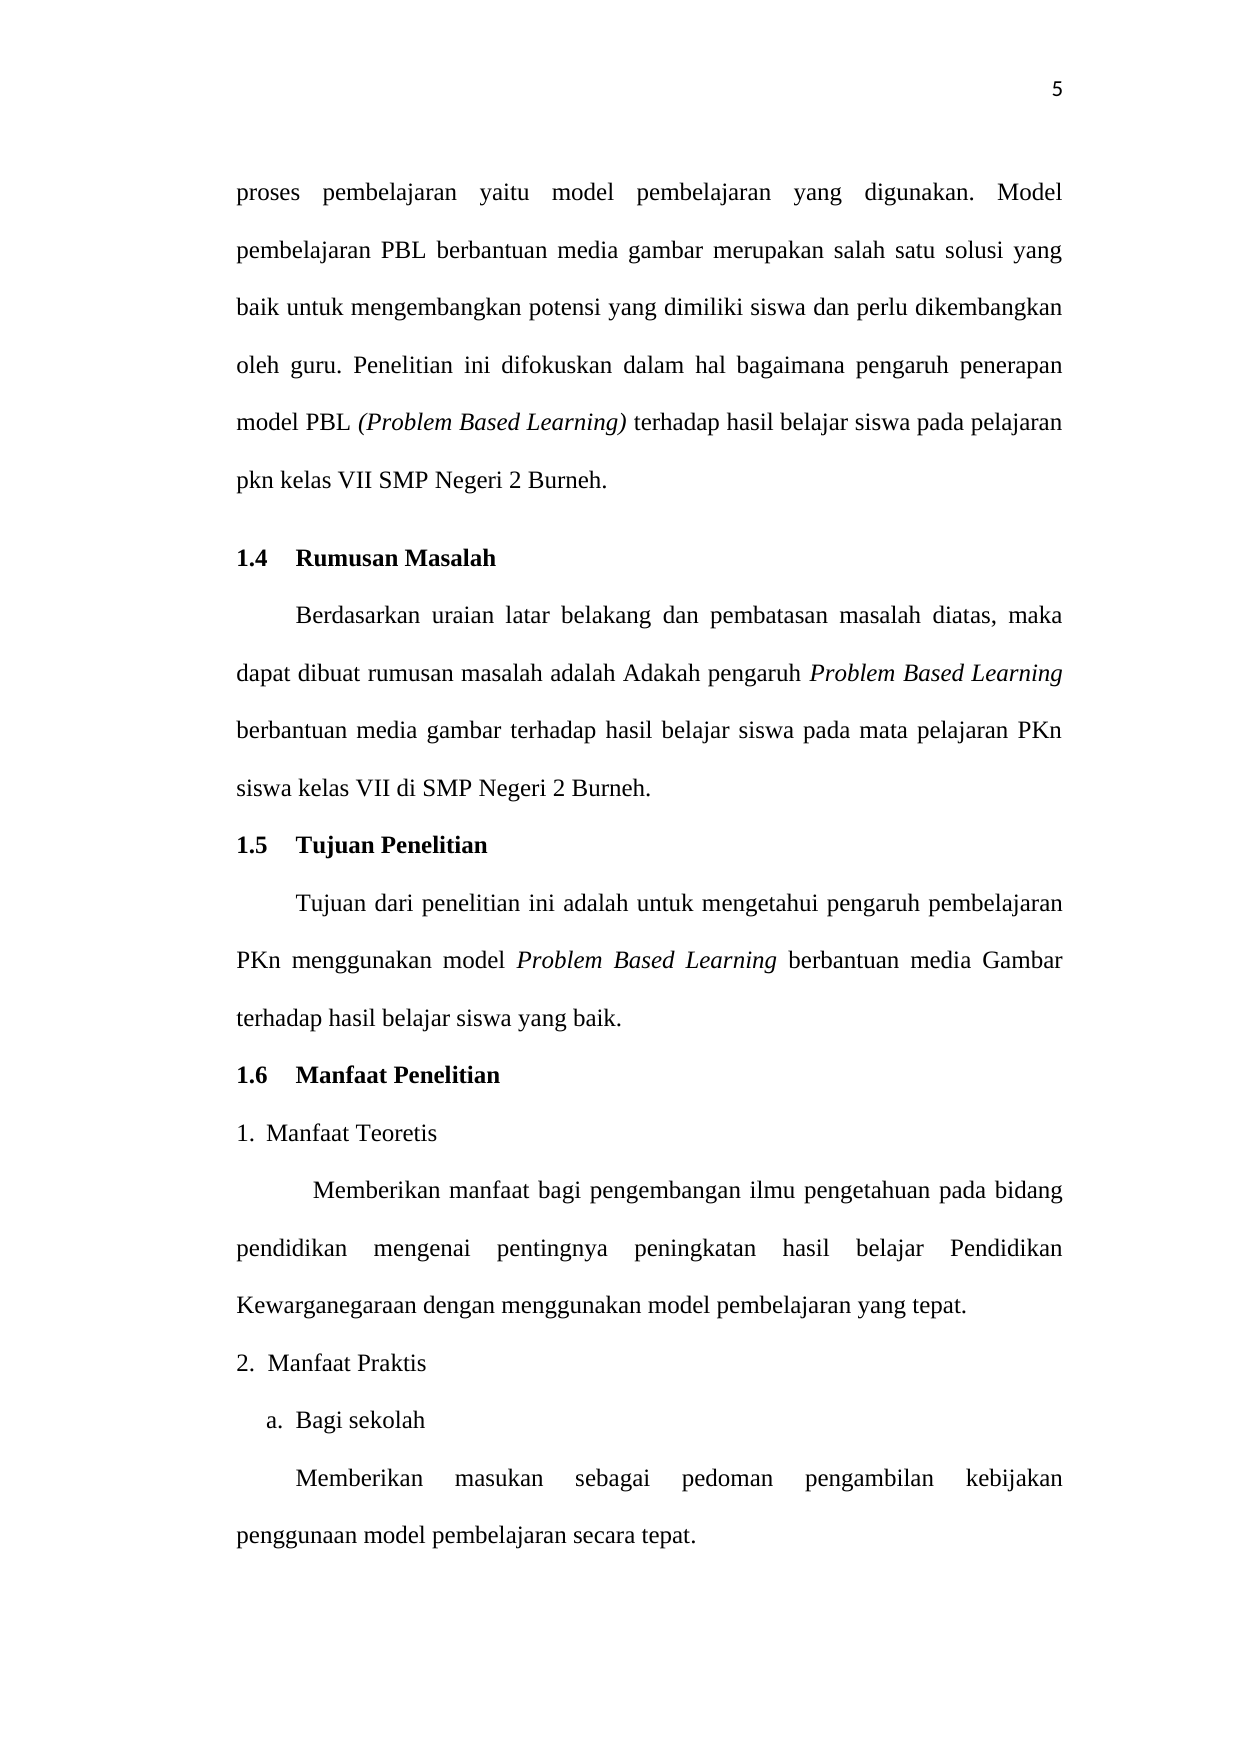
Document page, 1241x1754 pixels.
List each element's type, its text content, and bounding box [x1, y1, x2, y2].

subtitle Rumusan Masalah [236, 543, 1063, 572]
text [236, 177, 1063, 493]
list Bagi sekolah [266, 1406, 1063, 1434]
list Manfaat Teoretis [236, 1118, 1063, 1147]
text Memberikan manfaat bagi pengembangan ilmu pengetahuan pada bidang pendidikan mengenai pentingnya peningkatan hasil belajar Pendidikan Kewarganegaraan dengan menggunakan model pembelajaran yang tepat. [236, 1176, 1063, 1319]
text Memberikan masukan sebagai pedoman pengambilan kebijakan penggunaan model pembelajaran secara tepat. [236, 1463, 1063, 1549]
text 2. Manfaat Praktis [236, 1348, 1063, 1377]
subtitle Tujuan Penelitian [236, 831, 1063, 859]
list Manfaat Penelitian [236, 1061, 1063, 1089]
text Berdasarkan uraian latar belakang dan pembatasan masalah diatas, maka dapat dibuat rumusan masalah adalah Adakah pengaruh Problem Based Learning berbantuan media gambar terhadap hasil belajar siswa pada mata pelajaran PKn siswa kelas VII di SMP Negeri 2 Burneh. [236, 601, 1063, 802]
text Tujuan dari penelitian ini adalah untuk mengetahui pengaruh pembelajaran PKn menggunakan model Problem Based Learning berbantuan media Gambar terhadap hasil belajar siswa yang baik. [236, 888, 1063, 1032]
